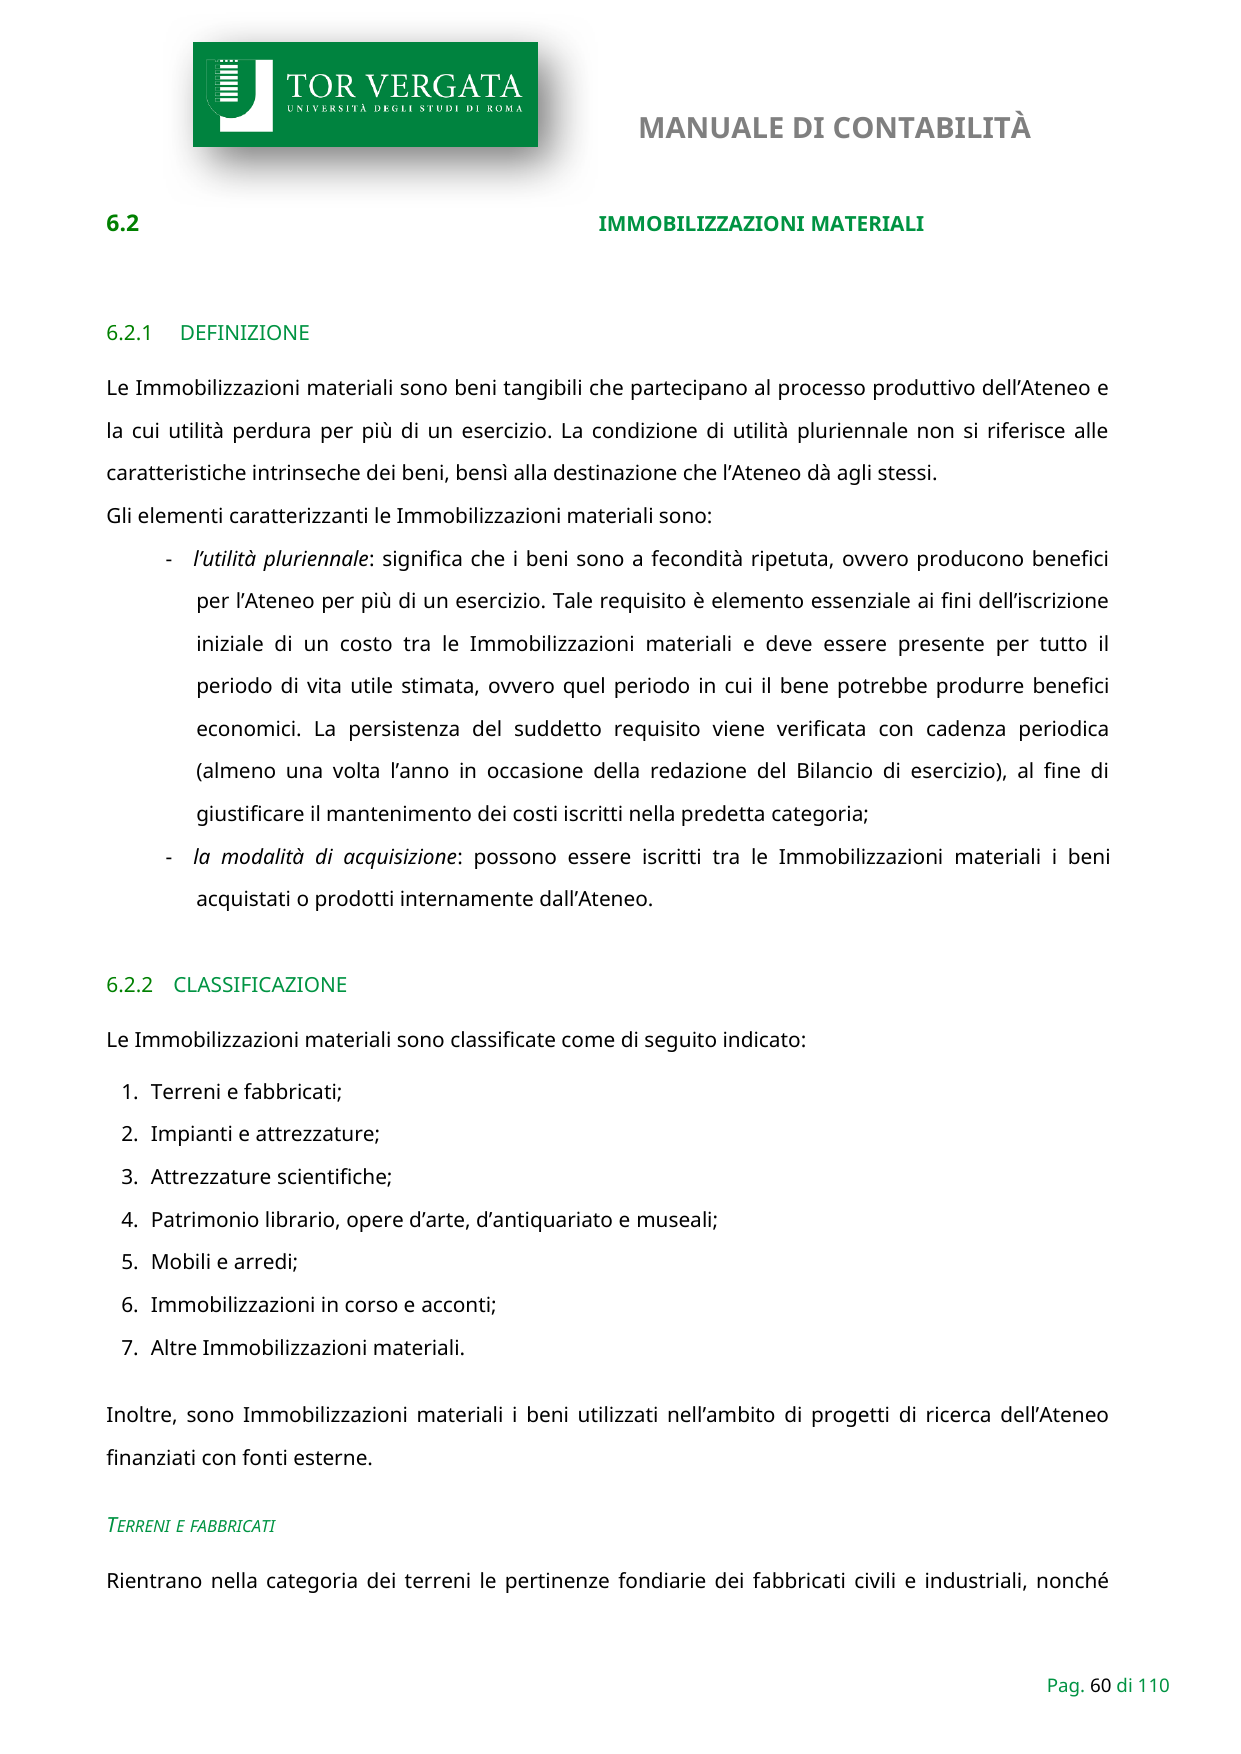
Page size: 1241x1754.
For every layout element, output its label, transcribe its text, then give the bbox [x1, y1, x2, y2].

list Attrezzature scientifiche; [121, 1162, 1111, 1191]
list Mobili e arredi; [121, 1247, 1111, 1276]
text Gli elementi caratterizzanti le Immobilizzazioni materiali sono: [106, 501, 1111, 529]
list l’utilità pluriennale: significa che i beni sono a fecondità ripetuta, ovvero producono benefici per l’Ateneo per più di un esercizio. Tale requisito è elemento essenziale ai fini dell’iscrizione iniziale di un costo tra le Immobilizzazioni materiali e deve essere presente per tutto il periodo di vita utile stimata, ovvero quel periodo in cui il bene potrebbe produrre benefici economici. La persistenza del suddetto requisito viene verificata con cadenza periodica (almeno una volta l’anno in occasione della redazione del Bilancio di esercizio), al fine di giustificare il mantenimento dei costi iscritti nella predetta categoria; [165, 544, 1111, 828]
text Terreni e fabbricati [106, 1511, 1111, 1539]
list Impianti e attrezzature; [121, 1119, 1111, 1148]
subtitle IMMOBILIZZAZIONI MATERIALI [106, 207, 1111, 238]
list Immobilizzazioni in corso e acconti; [121, 1290, 1111, 1318]
text Inoltre, sono Immobilizzazioni materiali i beni utilizzati nell’ambito di progetti di ricerca dell’Ateneo finanziati con fonti esterne. [106, 1400, 1111, 1471]
list CLASSIFICAZIONE [106, 970, 1111, 998]
list Patrimonio librario, opere d’arte, d’antiquariato e museali; [121, 1205, 1111, 1233]
list la modalità di acquisizione: possono essere iscritti tra le Immobilizzazioni materiali i beni acquistati o prodotti internamente dall’Ateneo. [165, 842, 1111, 913]
text Le Immobilizzazioni materiali sono beni tangibili che partecipano al processo produttivo dell’Ateneo e la cui utilità perdura per più di un esercizio. La condizione di utilità pluriennale non si riferisce alle caratteristiche intrinseche dei beni, bensì alla destinazione che l’Ateneo dà agli stessi. [106, 373, 1111, 487]
subtitle DEFINIZIONE [106, 318, 1111, 347]
list Terreni e fabbricati; [121, 1077, 1111, 1105]
picture [193, 42, 538, 147]
text Le Immobilizzazioni materiali sono classificate come di seguito indicato: [106, 1025, 1111, 1053]
list Altre Immobilizzazioni materiali. [121, 1333, 1111, 1361]
